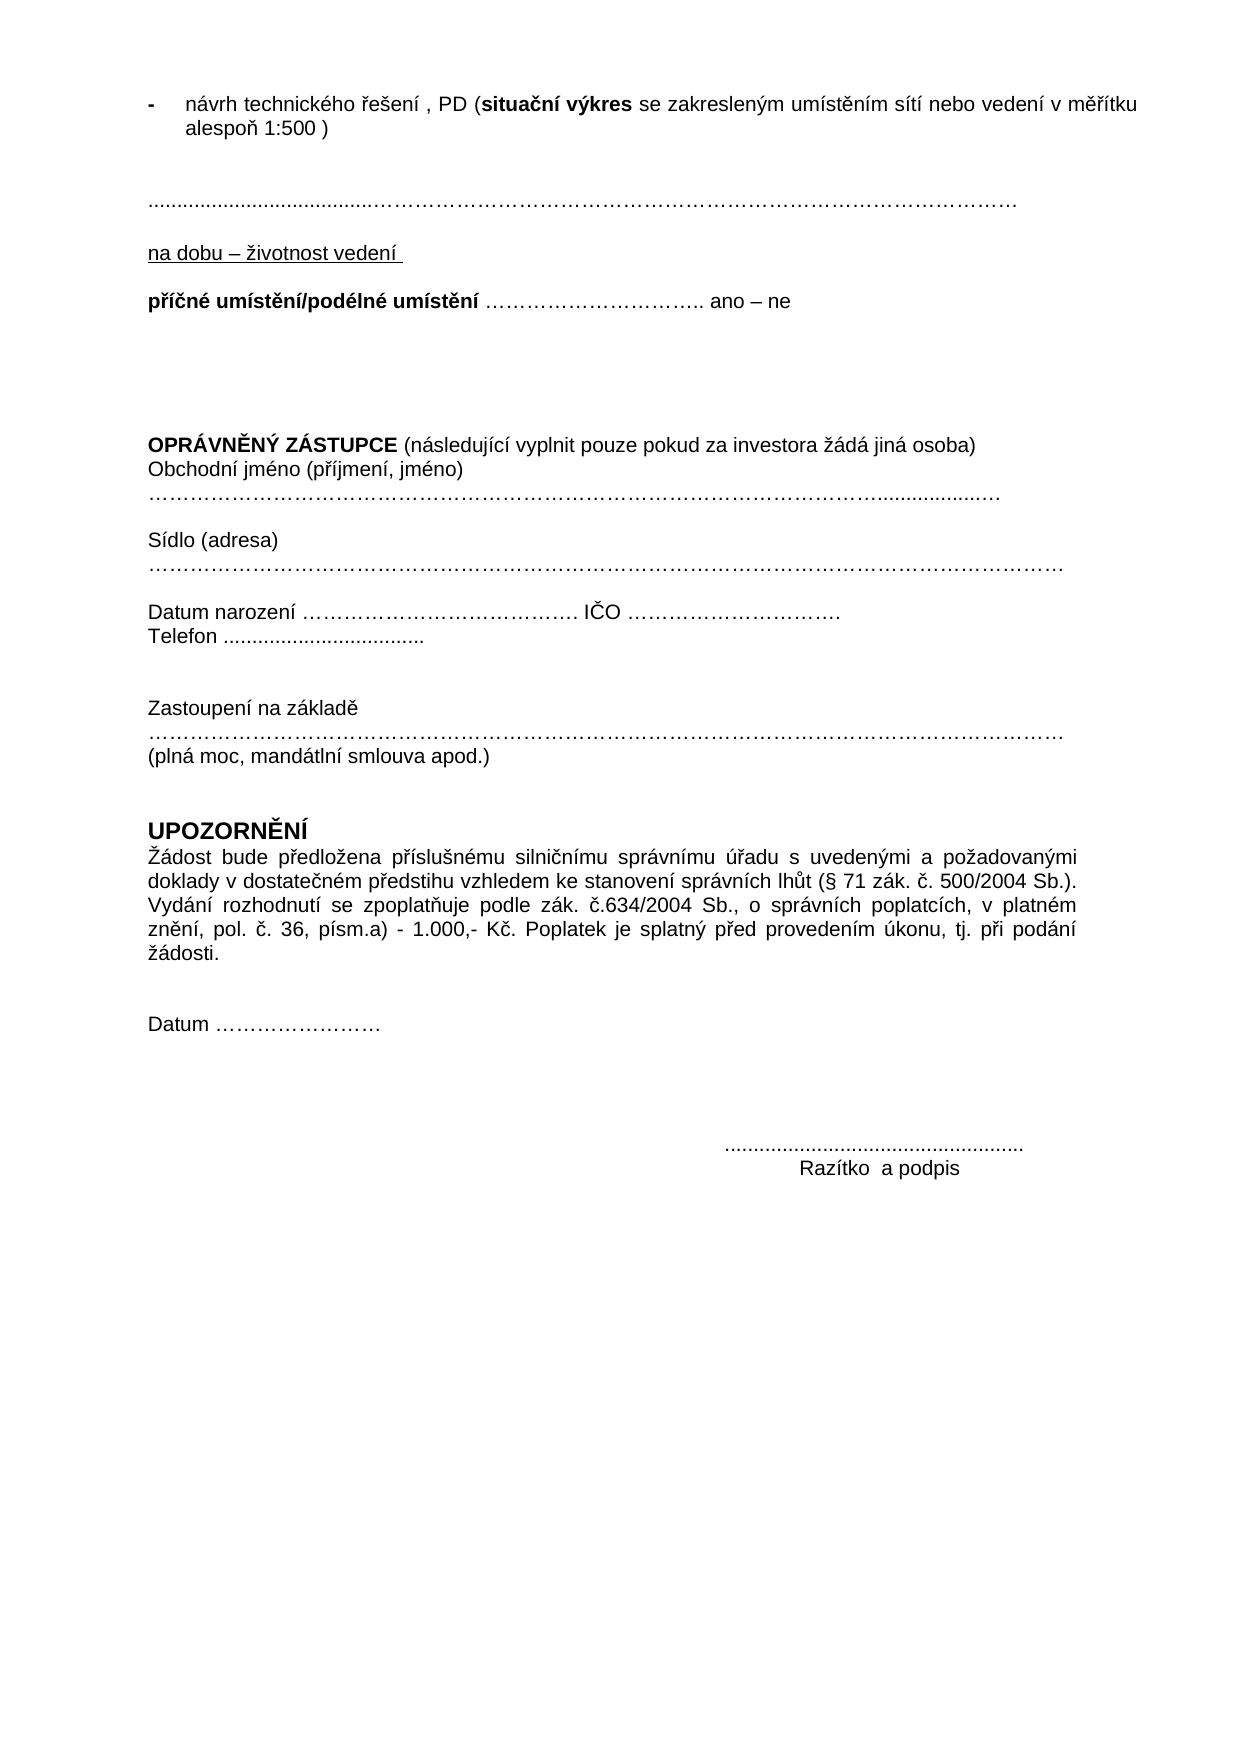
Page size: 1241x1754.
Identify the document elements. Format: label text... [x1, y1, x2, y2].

text .......................................………………………………………………………………………………… [148, 188, 1078, 212]
text Razítko a podpis [148, 1156, 1078, 1180]
list návrh technického řešení , PD (situační výkres se zakresleným umístěním sítí nebo vedení v měřítku alespoň 1:500 ) [148, 92, 1137, 140]
text Žádost bude předložena příslušnému silničnímu správnímu úřadu s uvedenými a požadovanými doklady v dostatečném předstihu vzhledem ke stanovení správních lhůt (§ 71 zák. č. 500/2004 Sb.). Vydání rozhodnutí se zpoplatňuje podle zák. č.634/2004 Sb., o správních poplatcích, v platném znění, pol. č. 36, písm.a) - 1.000,- Kč. Poplatek je splatný před provedením úkonu, tj. při podání žádosti. [148, 844, 1078, 964]
text Obchodní jméno (příjmení, jméno)……………………………………………………………………………………………..................… [148, 456, 1078, 504]
text na dobu – životnost vedení [148, 241, 1078, 265]
text Sídlo (adresa) …………………………………………………………………………………………………………………… [148, 528, 1078, 576]
text příčné umístění/podélné umístění ………………………….. ano – ne [148, 289, 1078, 313]
text Zastoupení na základě …………………………………………………………………………………………………………………… [148, 696, 1137, 744]
text .................................................... [148, 1132, 1078, 1156]
text Datum …………………… [148, 1012, 1078, 1036]
text OPRÁVNĚNÝ ZÁSTUPCE (následující vyplnit pouze pokud za investora žádá jiná osoba) [148, 432, 1078, 456]
text UPOZORNĚNÍ [148, 817, 1078, 844]
text Datum narození …………………………………. IČO …………………………. Telefon ................................... [148, 600, 1078, 648]
text (plná moc, mandátlní smlouva apod.) [148, 744, 1078, 777]
